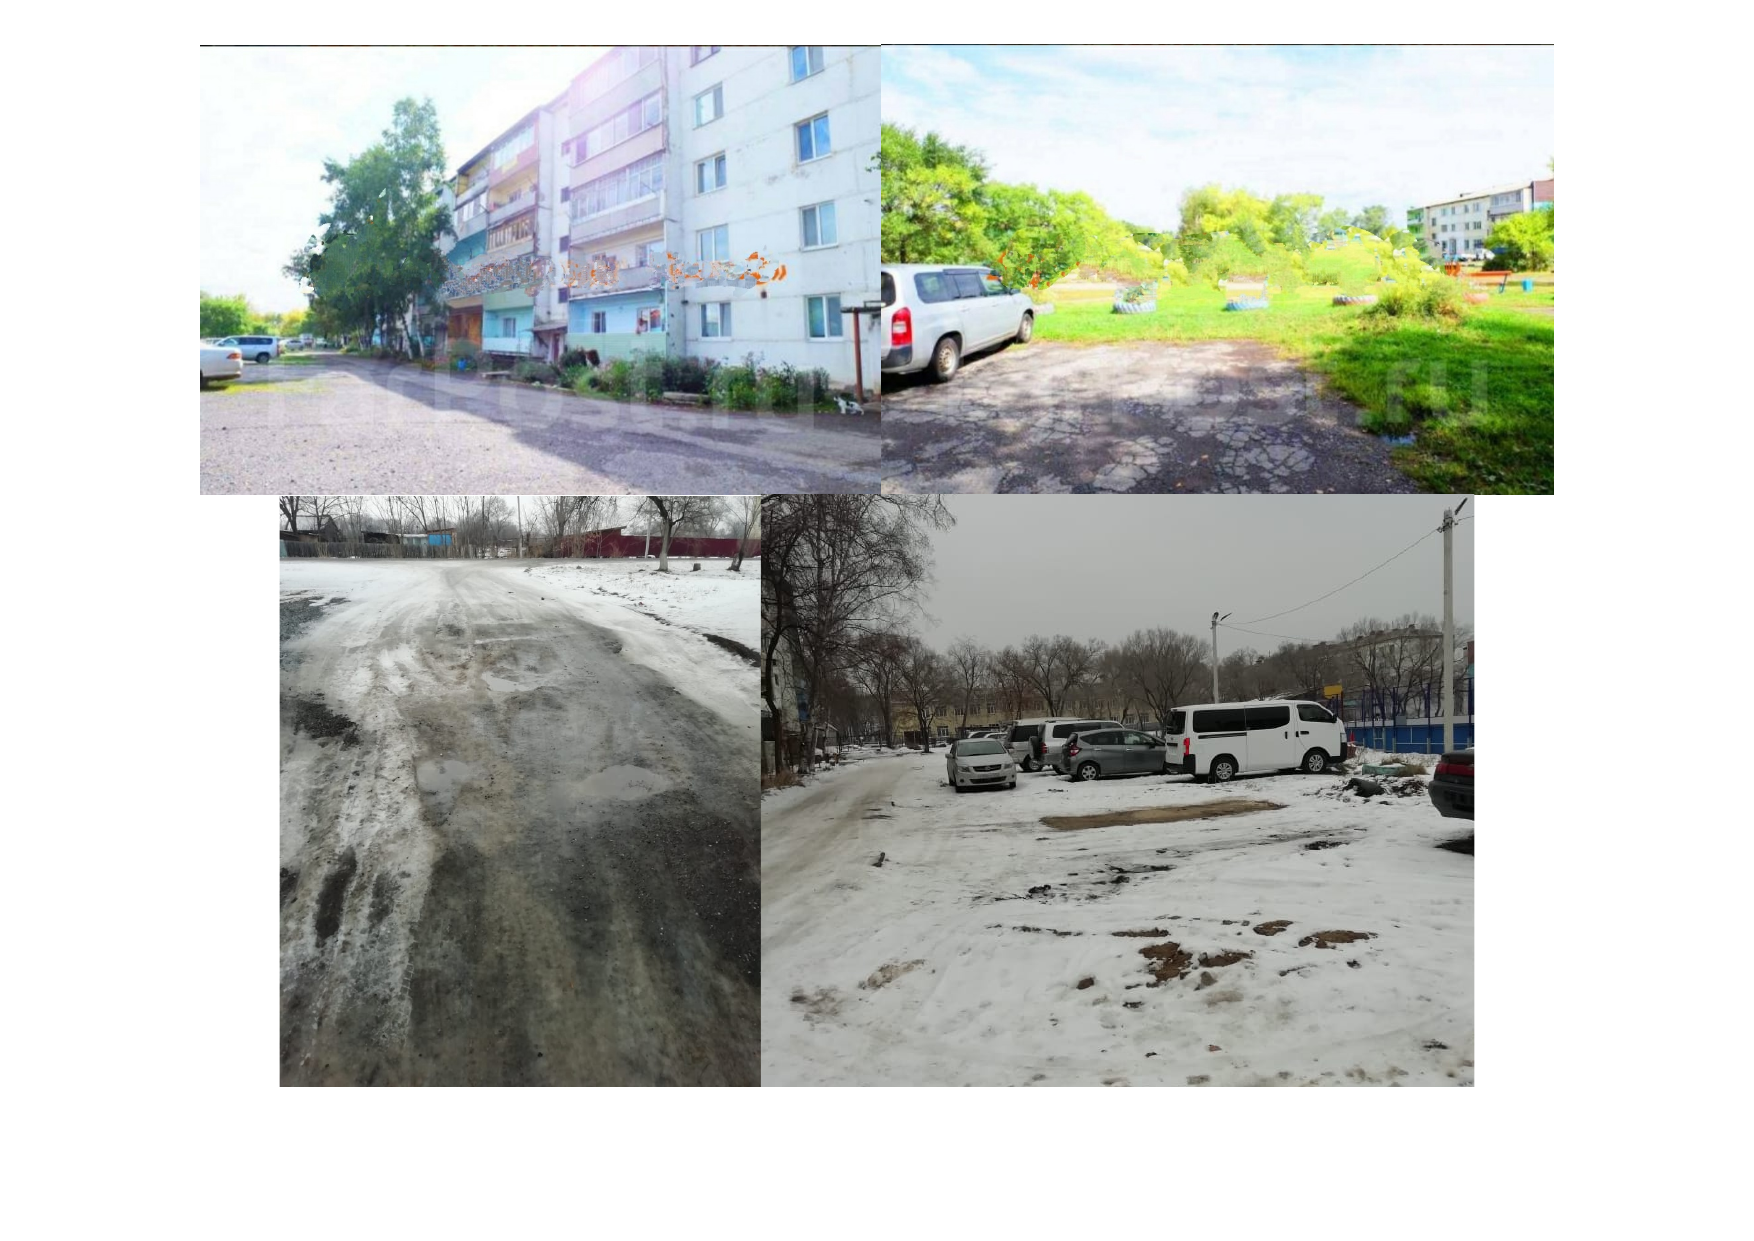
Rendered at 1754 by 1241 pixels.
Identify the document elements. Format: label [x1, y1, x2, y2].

picture [200, 44, 1554, 1087]
